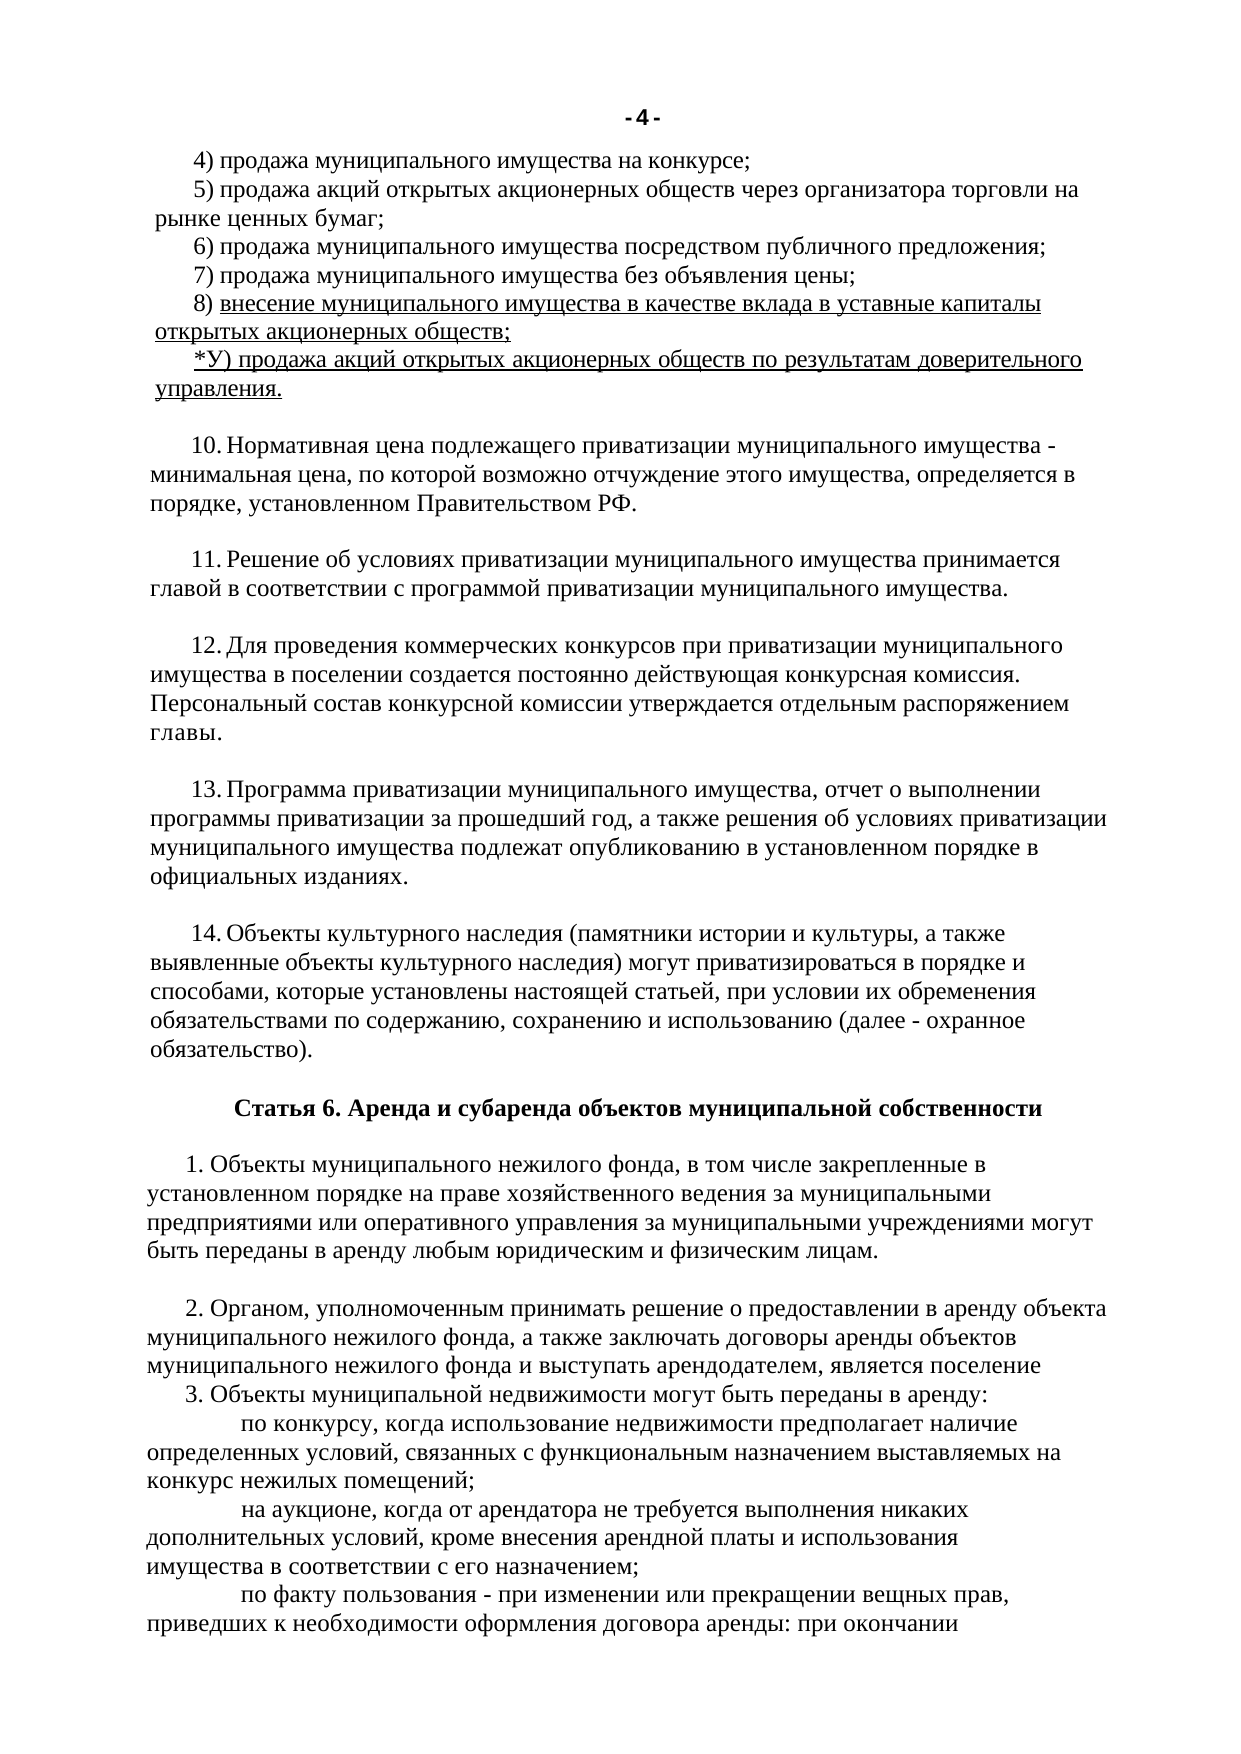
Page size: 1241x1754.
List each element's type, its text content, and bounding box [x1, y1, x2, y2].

list продажа муниципального имущества на конкурсе; [193, 146, 1115, 175]
list Программа приватизации муниципального имущества, отчет о выполнении программы приватизации за прошедший год, а также решения об условиях приватизации муниципального имущества подлежат опубликованию в установленном порядке в официальных изданиях. [150, 775, 1115, 891]
text по конкурсу, когда использование недвижимости предполагает наличие определенных условий, связанных с функциональным назначением выставляемых на конкурс нежилых помещений; [147, 1409, 1115, 1494]
list Нормативная цена подлежащего приватизации муниципального имущества - минимальная цена, по которой возможно отчуждение этого имущества, определяется в порядке, установленном Правительством РФ. [150, 430, 1115, 517]
text -4- [624, 104, 1115, 131]
text на аукционе, когда от арендатора не требуется выполнения никаких дополнительных условий, кроме внесения арендной платы и использования имущества в соответствии с его назначением; [146, 1494, 1015, 1580]
list продажа муниципального имущества посредством публичного предложения; [193, 232, 1115, 260]
list Для проведения коммерческих конкурсов при приватизации муниципального имущества в поселении создается постоянно действующая конкурсная комиссия. Персональный состав конкурсной комиссии утверждается отдельным распоряжением главы. [150, 631, 1115, 747]
list Решение об условиях приватизации муниципального имущества принимается главой в соответствии с программой приватизации муниципального имущества. [150, 544, 1115, 602]
text Статья 6. Аренда и субаренда объектов муниципальной собственности [233, 1093, 1115, 1122]
text по факту пользования - при изменении или прекращении вещных прав, приведших к необходимости оформления договора аренды: при окончании [147, 1580, 1015, 1637]
list Объекты муниципальной недвижимости могут быть переданы в аренду: [185, 1380, 1115, 1408]
list продажа муниципального имущества без объявления цены; [193, 260, 1115, 289]
list Объекты культурного наследия (памятники истории и культуры, а также выявленные объекты культурного наследия) могут приватизироваться в порядке и способами, которые установлены настоящей статьей, при условии их обременения обязательствами по содержанию, сохранению и использованию (далее - охранное обязательство). [150, 918, 1065, 1063]
list Органом, уполномоченным принимать решение о предоставлении в аренду объекта муниципального нежилого фонда, а также заключать договоры аренды объектов муниципального нежилого фонда и выступать арендодателем, является поселение [147, 1293, 1115, 1380]
text *У) продажа акций открытых акционерных обществ по результатам доверительного управления. [155, 345, 1083, 402]
list Объекты муниципального нежилого фонда, в том числе закрепленные в установленном порядке на праве хозяйственного ведения за муниципальными предприятиями или оперативного управления за муниципальными учреждениями могут быть переданы в аренду любым юридическим и физическим лицам. [147, 1150, 1115, 1264]
list продажа акций открытых акционерных обществ через организатора торговли на рынке ценных бумаг; [154, 175, 1115, 232]
list внесение муниципального имущества в качестве вклада в уставные капиталы открытых акционерных обществ; [154, 289, 1065, 345]
